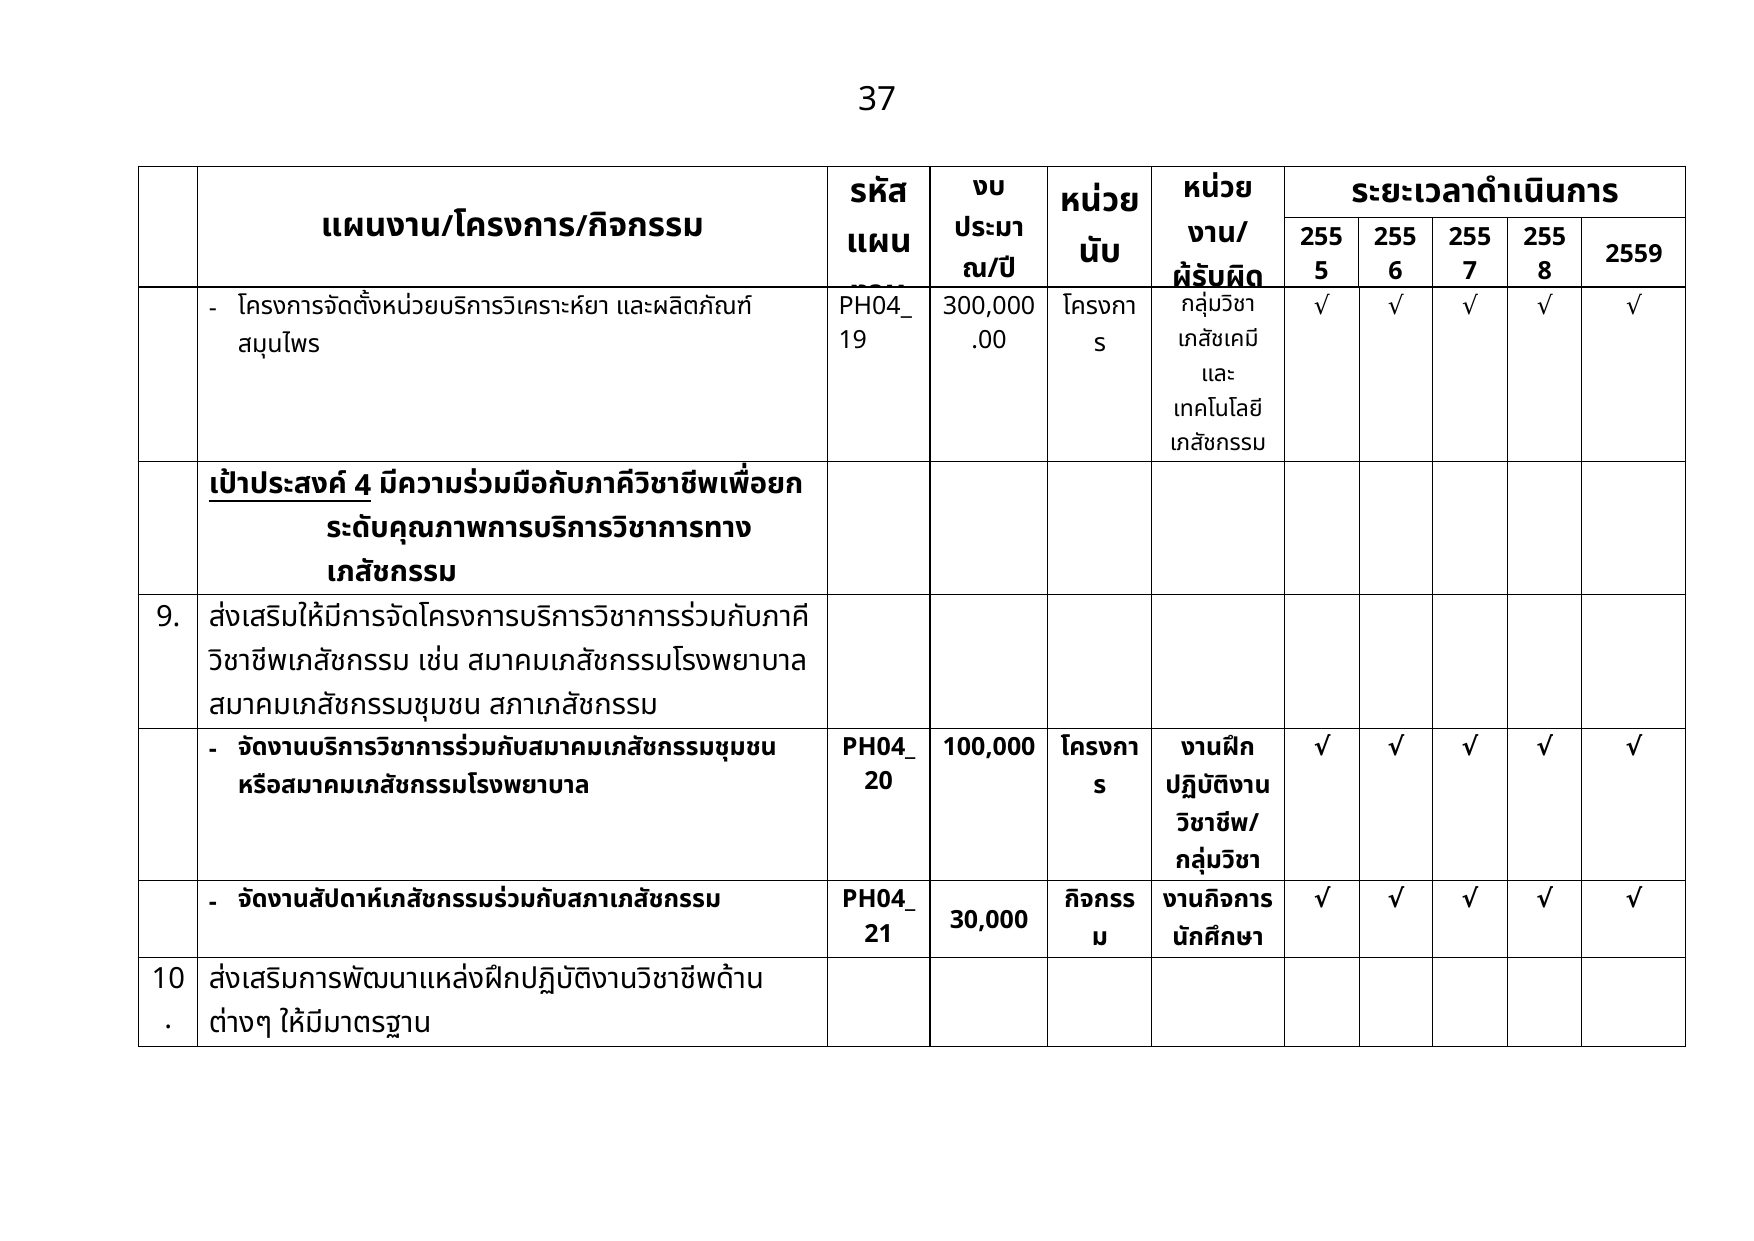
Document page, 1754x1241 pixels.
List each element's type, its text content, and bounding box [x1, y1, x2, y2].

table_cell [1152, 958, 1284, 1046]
table_cell 2557 [1433, 218, 1507, 286]
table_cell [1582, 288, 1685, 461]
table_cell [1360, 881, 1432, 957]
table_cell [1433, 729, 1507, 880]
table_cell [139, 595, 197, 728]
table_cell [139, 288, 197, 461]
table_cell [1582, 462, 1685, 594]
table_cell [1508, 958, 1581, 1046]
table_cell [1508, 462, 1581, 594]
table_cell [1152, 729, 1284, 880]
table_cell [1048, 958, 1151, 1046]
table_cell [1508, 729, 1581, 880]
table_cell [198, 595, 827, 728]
table_cell 2555 [1285, 218, 1358, 286]
table_cell 2556 [1359, 218, 1432, 286]
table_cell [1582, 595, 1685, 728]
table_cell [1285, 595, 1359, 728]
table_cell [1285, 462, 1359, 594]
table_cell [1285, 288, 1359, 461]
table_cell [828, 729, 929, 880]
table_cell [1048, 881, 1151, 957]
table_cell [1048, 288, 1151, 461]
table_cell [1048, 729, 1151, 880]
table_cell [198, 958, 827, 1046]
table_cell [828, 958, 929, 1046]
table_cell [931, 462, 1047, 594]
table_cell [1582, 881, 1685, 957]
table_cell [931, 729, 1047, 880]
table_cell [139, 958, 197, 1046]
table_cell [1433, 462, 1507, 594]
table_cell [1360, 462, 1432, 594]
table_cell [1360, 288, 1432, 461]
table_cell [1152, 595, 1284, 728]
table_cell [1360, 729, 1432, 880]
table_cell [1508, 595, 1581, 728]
table_header งบประมาณ/ปี (บาท) [931, 167, 1047, 286]
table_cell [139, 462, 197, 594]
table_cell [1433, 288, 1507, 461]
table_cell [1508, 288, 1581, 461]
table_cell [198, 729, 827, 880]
table_header รหัสแผนงาน [828, 167, 929, 286]
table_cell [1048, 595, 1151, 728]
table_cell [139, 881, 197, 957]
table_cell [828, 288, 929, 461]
table_header หน่วยงาน/ผู้รับผิดชอบ [1152, 167, 1284, 286]
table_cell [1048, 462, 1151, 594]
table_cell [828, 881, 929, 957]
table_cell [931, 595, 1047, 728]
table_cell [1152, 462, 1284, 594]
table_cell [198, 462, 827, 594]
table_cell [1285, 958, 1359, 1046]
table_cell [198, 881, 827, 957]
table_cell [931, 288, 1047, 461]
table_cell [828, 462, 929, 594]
table_header หน่วยนับ [1048, 167, 1151, 286]
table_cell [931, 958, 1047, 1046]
table_cell 2559 [1582, 218, 1685, 286]
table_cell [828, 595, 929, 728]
table_cell 2558 [1508, 218, 1581, 286]
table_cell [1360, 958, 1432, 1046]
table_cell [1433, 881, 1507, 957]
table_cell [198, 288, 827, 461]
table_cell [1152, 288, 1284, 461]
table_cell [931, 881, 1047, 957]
table_header ระยะเวลาดำเนินการ [1285, 167, 1685, 217]
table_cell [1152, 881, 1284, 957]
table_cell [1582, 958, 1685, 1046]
table_header แผนงาน/โครงการ/กิจกรรม [198, 167, 827, 286]
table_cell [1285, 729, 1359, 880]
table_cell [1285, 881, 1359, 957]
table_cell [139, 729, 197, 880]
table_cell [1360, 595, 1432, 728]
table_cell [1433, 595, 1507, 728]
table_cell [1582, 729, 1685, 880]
table_header [139, 167, 197, 286]
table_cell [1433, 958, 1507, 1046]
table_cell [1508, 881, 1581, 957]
